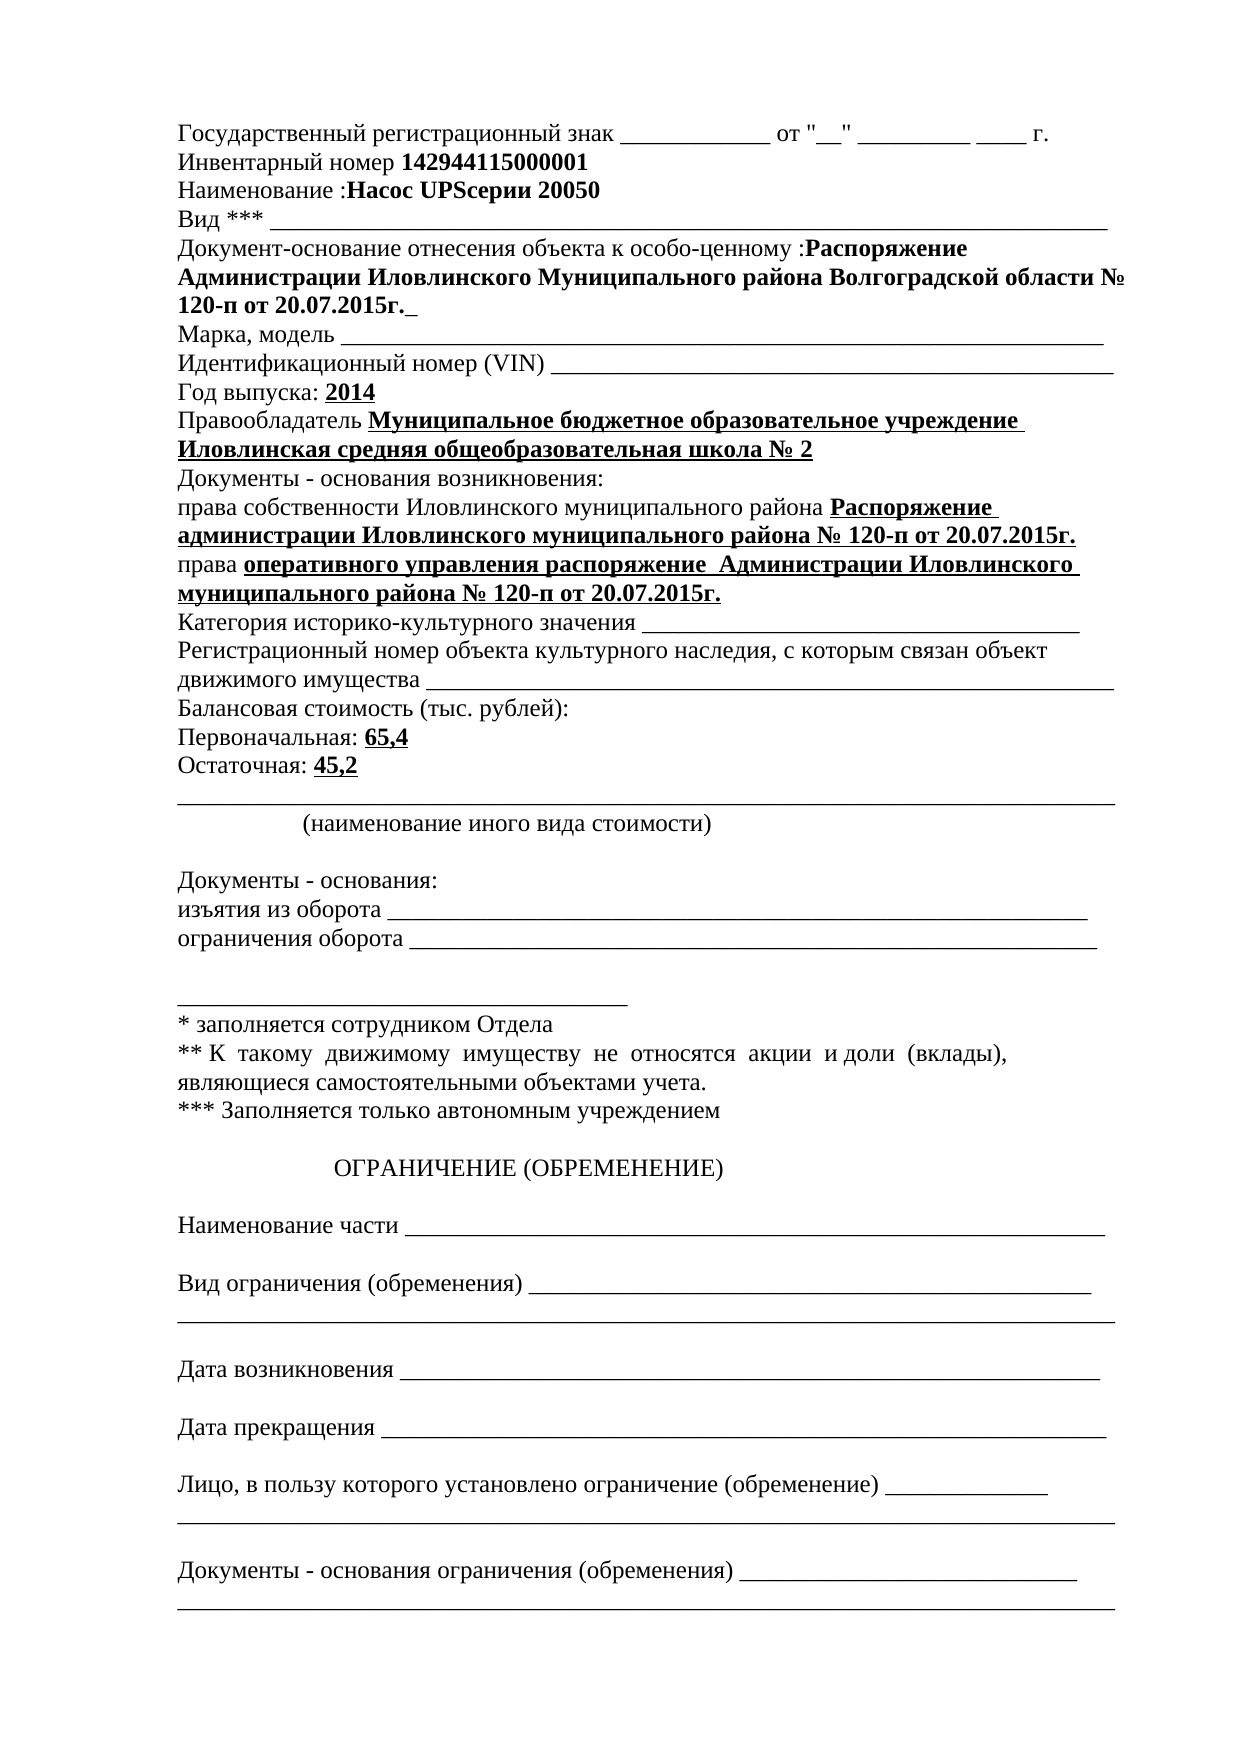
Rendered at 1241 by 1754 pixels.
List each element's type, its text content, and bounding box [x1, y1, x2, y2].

text ограничения оборота _______________________________________________________ [177, 923, 1152, 952]
text движимого имущества _______________________________________________________ [177, 664, 1152, 693]
text * заполняется сотрудником Отдела [177, 1009, 1152, 1038]
text Вид ограничения (обременения) _____________________________________________ [177, 1268, 1152, 1297]
text Идентификационный номер (VIN) _____________________________________________ [177, 348, 1152, 377]
text Инвентарный номер 142944115000001 [177, 147, 1152, 176]
text Документы - основания ограничения (обременения) ___________________________ [177, 1556, 1152, 1584]
text *** Заполняется только автономным учреждением [177, 1096, 1152, 1124]
text Правообладатель Муниципальное бюджетное образовательное учреждение Иловлинская средняя общеобразовательная школа № 2 [177, 406, 1152, 463]
text ____________________________________ [177, 981, 1152, 1009]
text Год выпуска: 2014 [177, 377, 1152, 406]
text ___________________________________________________________________________ [177, 1584, 1152, 1613]
text Вид *** ___________________________________________________________________ [177, 204, 1152, 233]
text Дата прекращения __________________________________________________________ [177, 1412, 1152, 1441]
text Государственный регистрационный знак ____________ от "__" _________ ____ г. [177, 118, 1152, 147]
text Дата возникновения ________________________________________________________ [177, 1354, 1152, 1383]
text Наименование части ________________________________________________________ [177, 1211, 1152, 1239]
text Балансовая стоимость (тыс. рублей): [177, 693, 1152, 722]
text Лицо, в пользу которого установлено ограничение (обременение) _____________ [177, 1469, 1152, 1498]
text ___________________________________________________________________________ [177, 1498, 1152, 1527]
text ОГРАНИЧЕНИЕ (ОБРЕМЕНЕНИЕ) [177, 1153, 1152, 1182]
text Марка, модель _____________________________________________________________ [177, 319, 1152, 348]
text права собственности Иловлинского муниципального района Распоряжение администрации Иловлинского муниципального района № 120-п от 20.07.2015г. [177, 492, 1152, 549]
text Документ-основание отнесения объекта к особо-ценному :Распоряжение Администрации Иловлинского Муниципального района Волгоградской области № 120-п от 20.07.2015г._ [177, 233, 1152, 319]
text Документы - основания: [177, 866, 1152, 894]
text ** К такому движимому имуществу не относятся акции и доли (вклады), [177, 1038, 1152, 1067]
text Наименование :Насос UPSсерии 20050 [177, 176, 1152, 204]
text Документы - основания возникновения: [177, 463, 1152, 492]
text Первоначальная: 65,4 [177, 722, 1152, 751]
text изъятия из оборота ________________________________________________________ [177, 894, 1152, 923]
text Категория историко-культурного значения ___________________________________ [177, 607, 1152, 636]
text Регистрационный номер объекта культурного наследия, с которым связан объект [177, 636, 1152, 664]
text Остаточная: 45,2 [177, 751, 1152, 779]
text являющиеся самостоятельными объектами учета. [177, 1067, 1152, 1096]
text (наименование иного вида стоимости) [177, 808, 1152, 837]
text ___________________________________________________________________________ [177, 1297, 1152, 1326]
text права оперативного управления распоряжение Администрации Иловлинского муниципального района № 120-п от 20.07.2015г. [177, 549, 1152, 607]
text ___________________________________________________________________________ [177, 779, 1152, 808]
